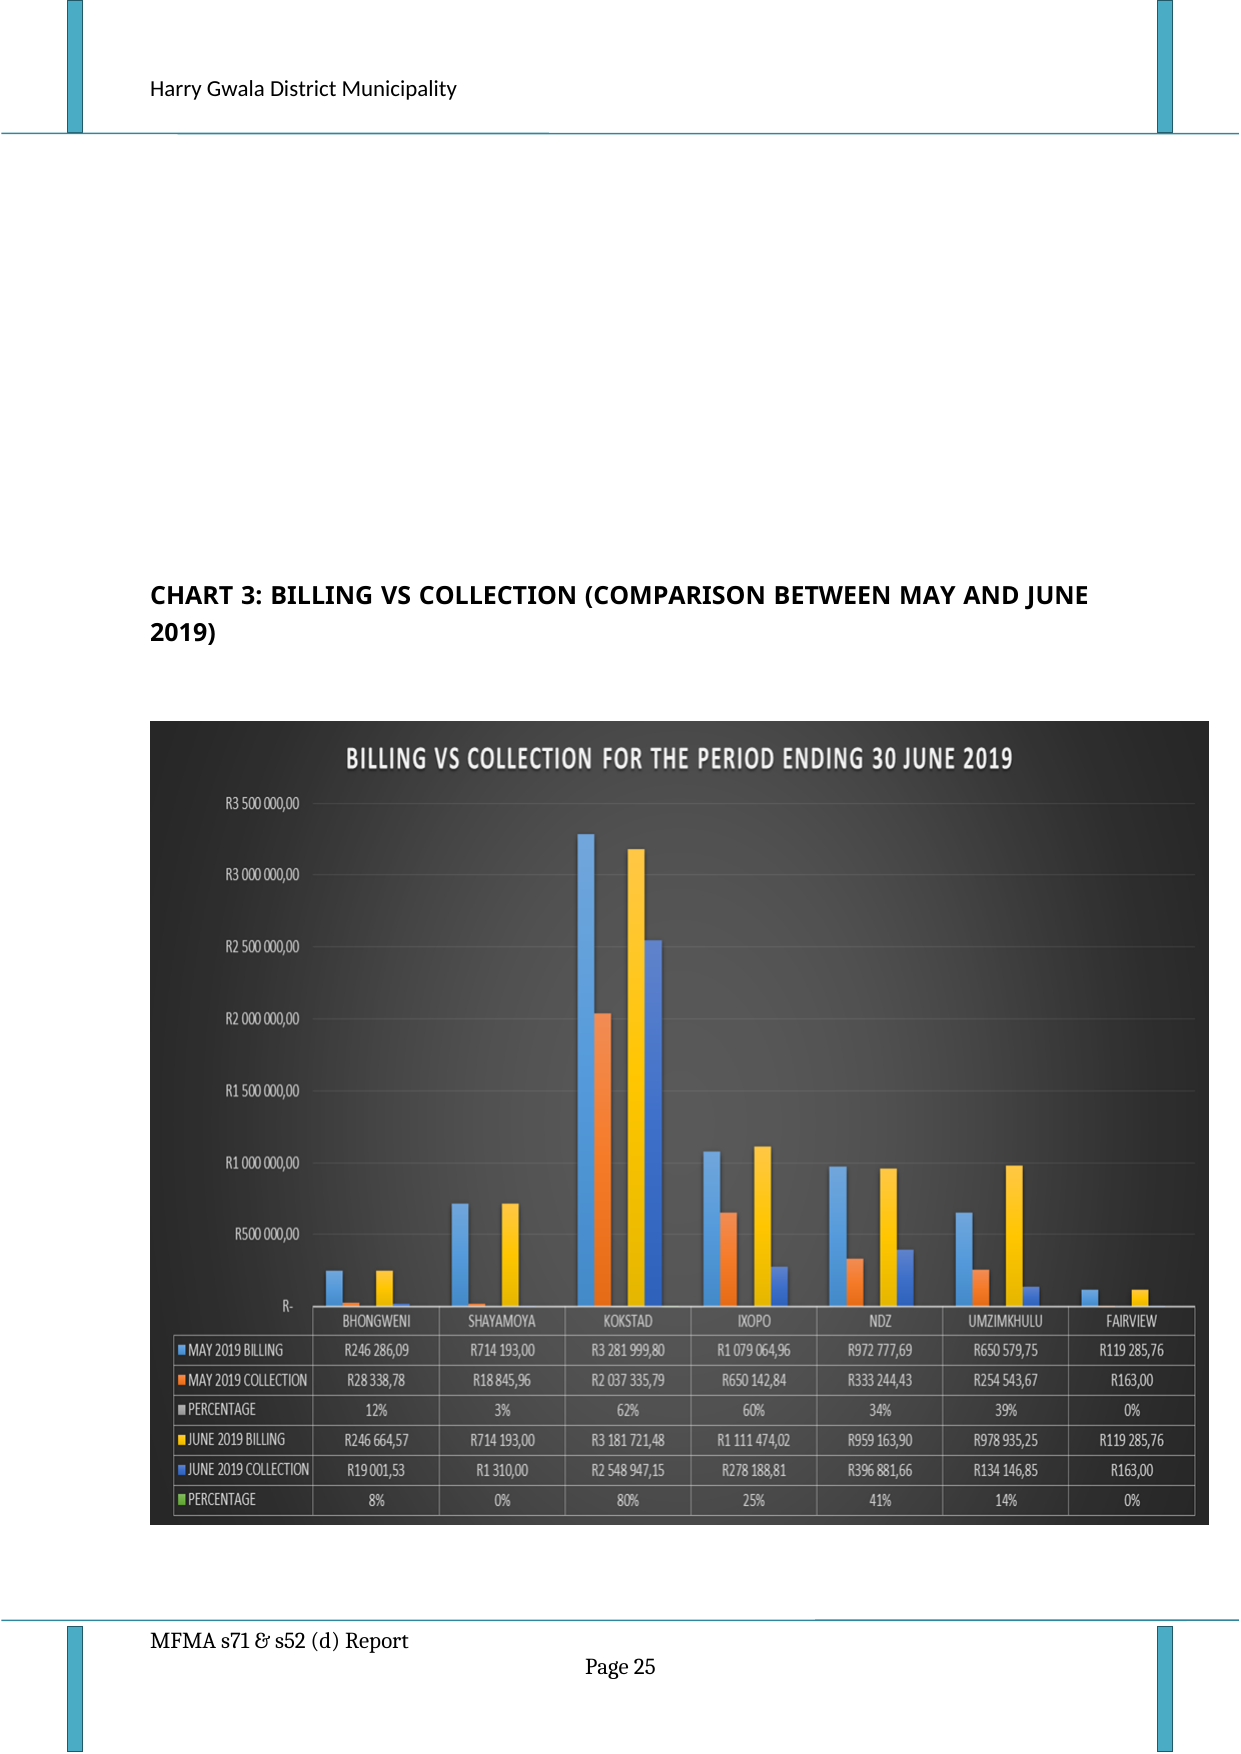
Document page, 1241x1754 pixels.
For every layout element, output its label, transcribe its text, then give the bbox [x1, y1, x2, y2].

picture [150, 721, 1209, 1525]
text CHART 3: BILLING VS COLLECTION (COMPARISON BETWEEN MAY AND JUNE 2019) [150, 577, 1090, 648]
